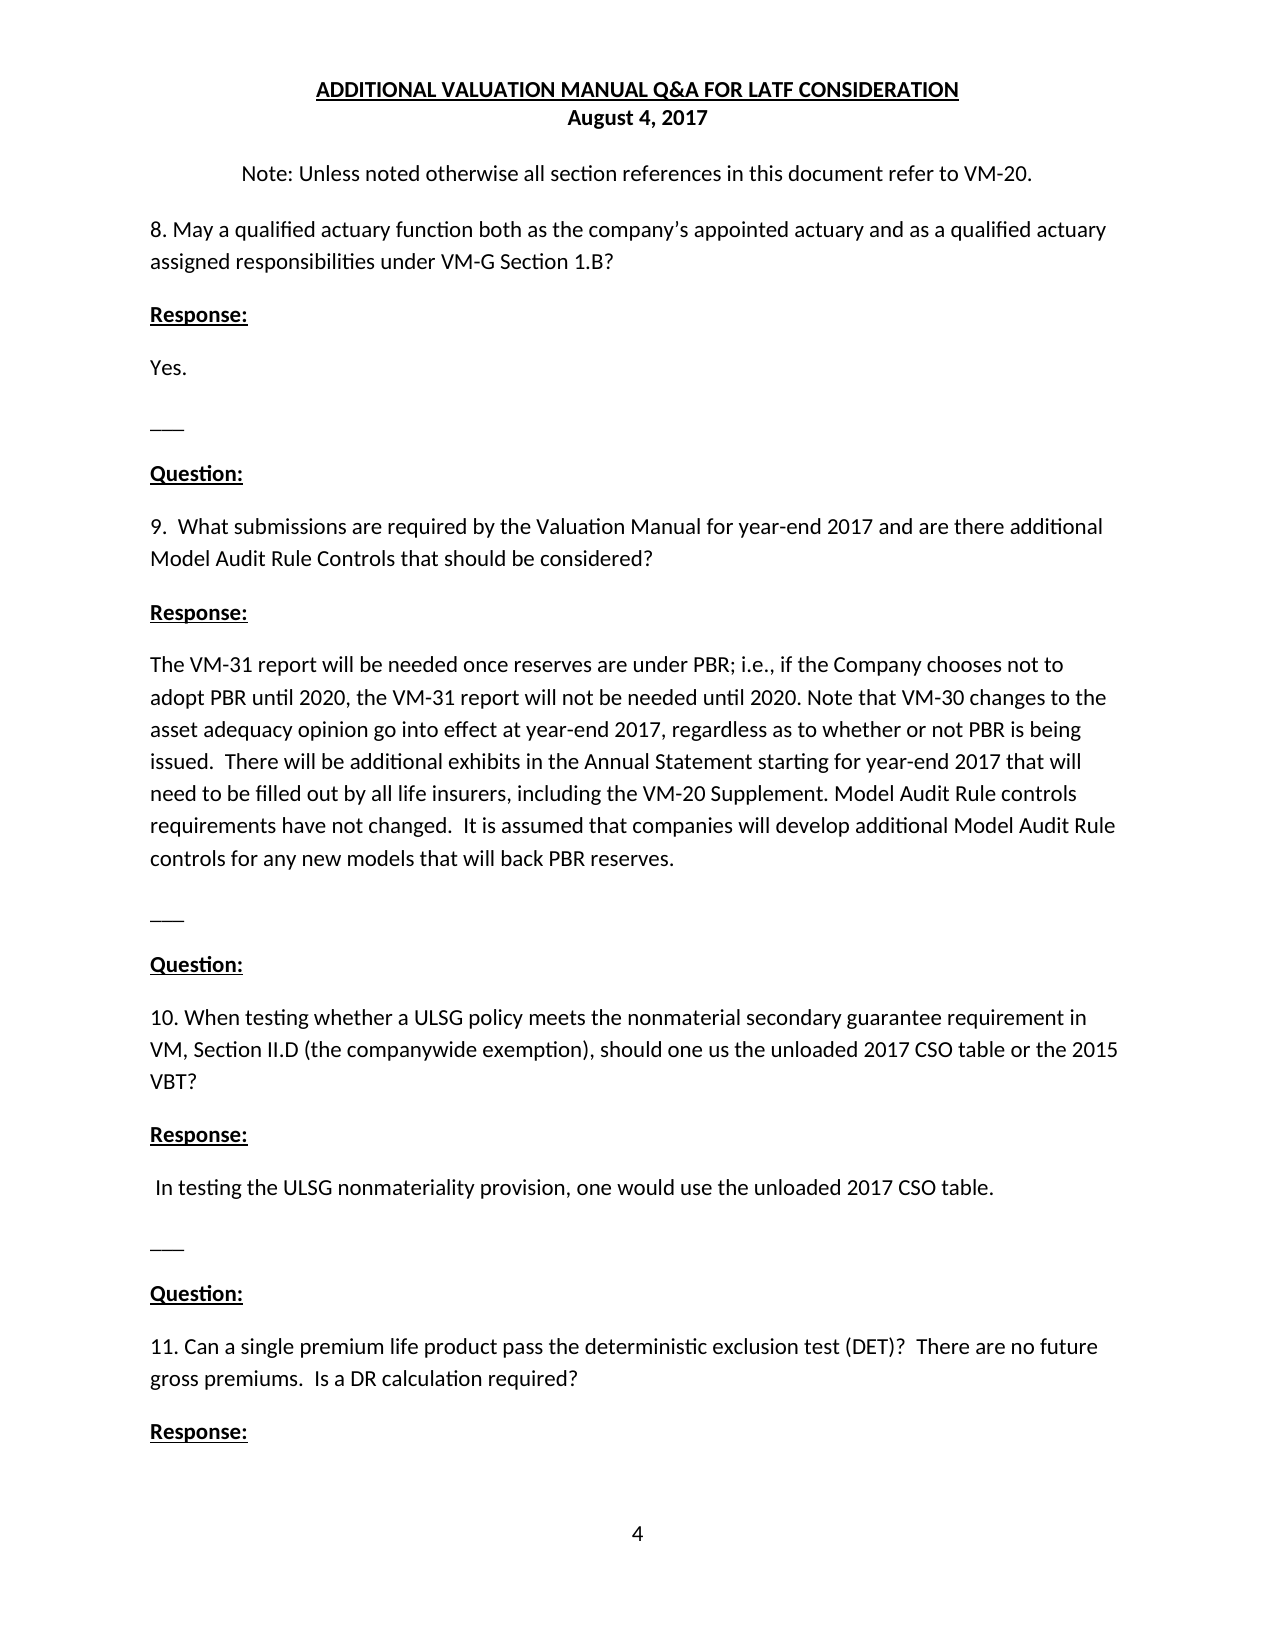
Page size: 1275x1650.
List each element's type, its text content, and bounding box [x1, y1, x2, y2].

text The VM-31 report will be needed once reserves are under PBR; i.e., if the Company chooses not to adopt PBR until 2020, the VM-31 report will not be needed until 2020. Note that VM-30 changes to the asset adequacy opinion go into effect at year-end 2017, regardless as to whether or not PBR is being issued. There will be additional exhibits in the Annual Statement starting for year-end 2017 that will need to be filled out by all life insurers, including the VM-20 Supplement. Model Audit Rule controls requirements have not changed. It is assumed that companies will develop additional Model Audit Rule controls for any new models that will back PBR reserves. [150, 651, 1125, 872]
text Question: [150, 950, 1125, 978]
text Response: [150, 1120, 1125, 1148]
text ___ [150, 406, 1125, 434]
text Question: [150, 1279, 1125, 1307]
text Response: [150, 598, 1125, 626]
text 8. May a qualified actuary function both as the company’s appointed actuary and as a qualified actuary assigned responsibilities under VM-G Section 1.B? [150, 215, 1125, 275]
text 10. When testing whether a ULSG policy meets the nonmaterial secondary guarantee requirement in VM, Section II.D (the companywide exemption), should one us the unloaded 2017 CSO table or the 2015 VBT? [150, 1003, 1125, 1095]
text ___ [150, 1226, 1125, 1254]
text 11. Can a single premium life product pass the deterministic exclusion test (DET)? There are no future gross premiums. Is a DR calculation required? [150, 1332, 1125, 1392]
text ___ [150, 897, 1125, 925]
text Response: [150, 1417, 1125, 1446]
text 9. What submissions are required by the Valuation Manual for year-end 2017 and are there additional Model Audit Rule Controls that should be considered? [150, 512, 1125, 573]
text Yes. [150, 353, 1125, 381]
text Question: [150, 459, 1125, 487]
text Response: [150, 300, 1125, 328]
text In testing the ULSG nonmateriality provision, one would use the unloaded 2017 CSO table. [150, 1173, 1125, 1201]
